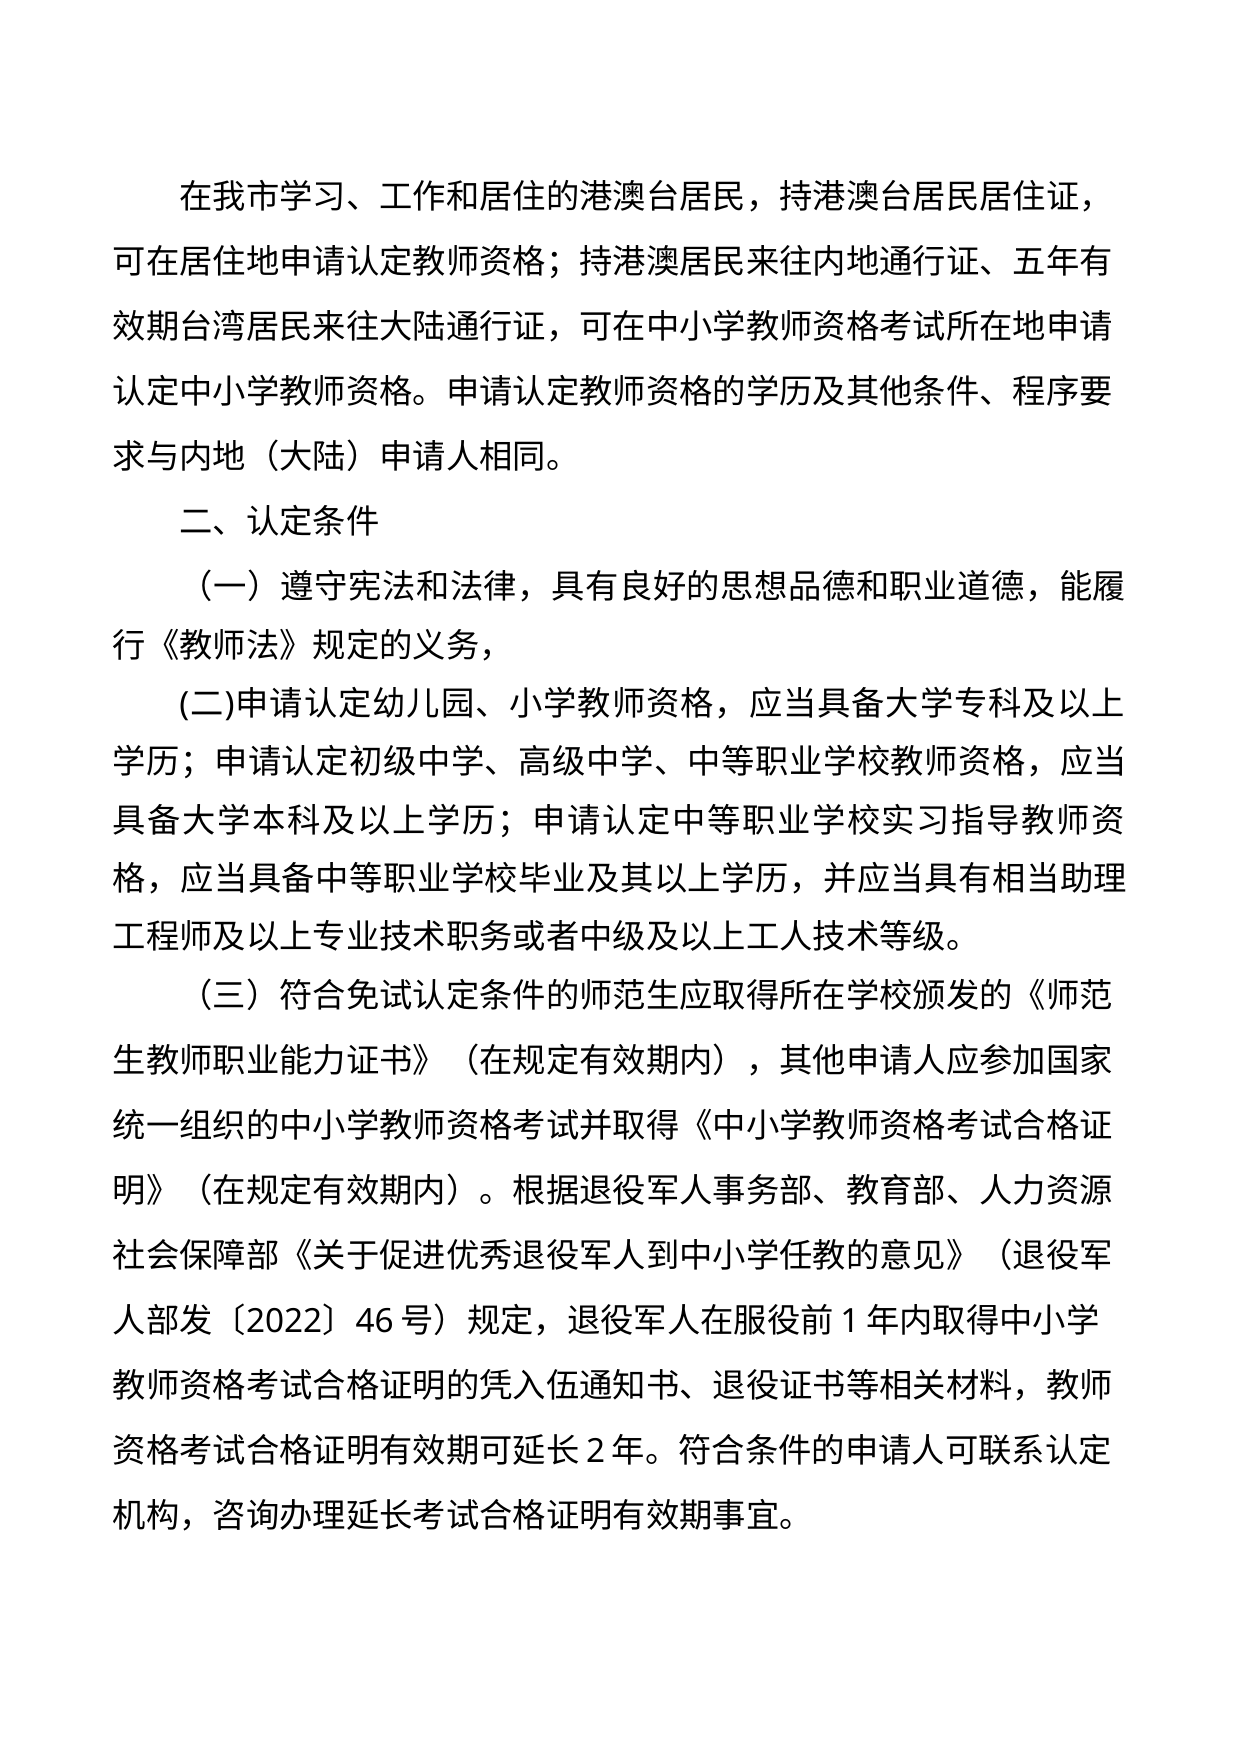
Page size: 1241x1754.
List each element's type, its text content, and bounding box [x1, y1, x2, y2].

text （三）符合免试认定条件的师范生应取得所在学校颁发的《师范生教师职业能力证书》（在规定有效期内），其他申请人应参加国家统一组织的中小学教师资格考试并取得《中小学教师资格考试合格证明》（在规定有效期内）。根据退役军人事务部、教育部、人力资源社会保障部《关于促进优秀退役军人到中小学任教的意见》（退役军人部发〔2022〕46号）规定，退役军人在服役前1年内取得中小学教师资格考试合格证明的凭入伍通知书、退役证书等相关材料，教师资格考试合格证明有效期可延长2年。符合条件的申请人可联系认定机构，咨询办理延长考试合格证明有效期事宜。 [112, 960, 1128, 1545]
text （一）遵守宪法和法律，具有良好的思想品德和职业道德，能履行《教师法》规定的义务， [112, 552, 1128, 669]
text (二)申请认定幼儿园、小学教师资格，应当具备大学专科及以上学历；申请认定初级中学、高级中学、中等职业学校教师资格，应当具备大学本科及以上学历；申请认定中等职业学校实习指导教师资格，应当具备中等职业学校毕业及其以上学历，并应当具有相当助理工程师及以上专业技术职务或者中级及以上工人技术等级。 [112, 669, 1128, 960]
text 在我市学习、工作和居住的港澳台居民，持港澳台居民居住证，可在居住地申请认定教师资格；持港澳居民来往内地通行证、五年有效期台湾居民来往大陆通行证，可在中小学教师资格考试所在地申请认定中小学教师资格。申请认定教师资格的学历及其他条件、程序要求与内地（大陆）申请人相同。 [112, 162, 1128, 487]
text 二、认定条件 [112, 487, 1128, 552]
